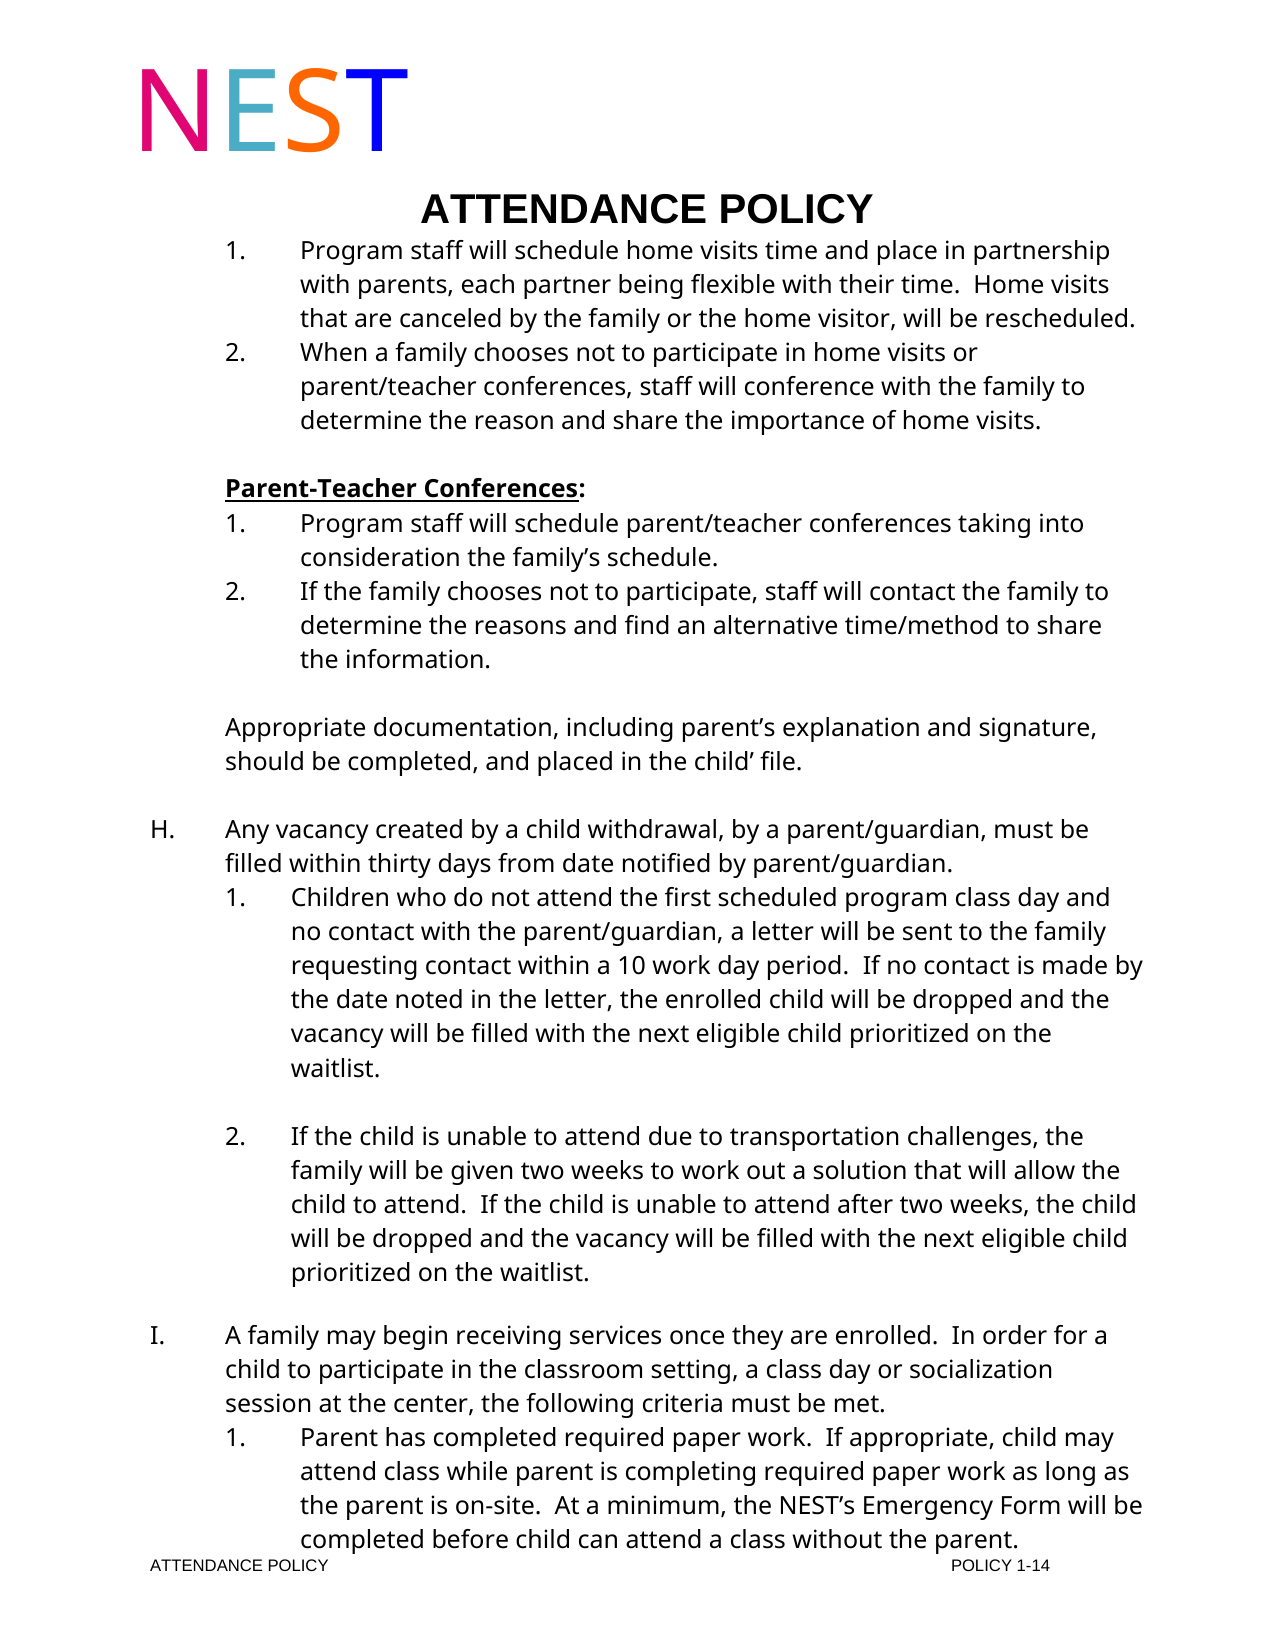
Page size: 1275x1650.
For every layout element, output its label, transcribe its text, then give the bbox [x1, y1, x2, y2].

list If the child is unable to attend due to transportation challenges, the family will be given two weeks to work out a solution that will allow the child to attend. If the child is unable to attend after two weeks, the child will be dropped and the vacancy will be filled with the next eligible child prioritized on the waitlist. [225, 1118, 1144, 1289]
text Appropriate documentation, including parent’s explanation and signature, should be completed, and placed in the child’ file. [225, 709, 1144, 778]
text I. A family may begin receiving services once they are enrolled. In order for a child to participate in the classroom setting, a class day or socialization session at the center, the following criteria must be met. [150, 1317, 1144, 1419]
text 1. Parent has completed required paper work. If appropriate, child may attend class while parent is completing required paper work as long as the parent is on-site. At a minimum, the NEST’s Emergency Form will be completed before child can attend a class without the parent. [225, 1419, 1144, 1556]
text 2. If the family chooses not to participate, staff will contact the family to determine the reasons and find an alternative time/method to share the information. [225, 573, 1144, 676]
text H. Any vacancy created by a child withdrawal, by a parent/guardian, must be filled within thirty days from date notified by parent/guardian. [150, 812, 1144, 880]
text 1. Program staff will schedule parent/teacher conferences taking into consideration the family’s schedule. [225, 505, 1144, 573]
text Parent-Teacher Conferences: [225, 471, 1144, 505]
list Children who do not attend the first scheduled program class day and no contact with the parent/guardian, a letter will be sent to the family requesting contact within a 10 work day period. If no contact is made by the date noted in the letter, the enrolled child will be dropped and the vacancy will be filled with the next eligible child prioritized on the waitlist. [225, 880, 1144, 1084]
text 1. Program staff will schedule home visits time and place in partnership with parents, each partner being flexible with their time. Home visits that are canceled by the family or the home visitor, will be rescheduled. [225, 233, 1144, 335]
text 2. When a family chooses not to participate in home visits or parent/teacher conferences, staff will conference with the family to determine the reason and share the importance of home visits. [225, 335, 1144, 437]
